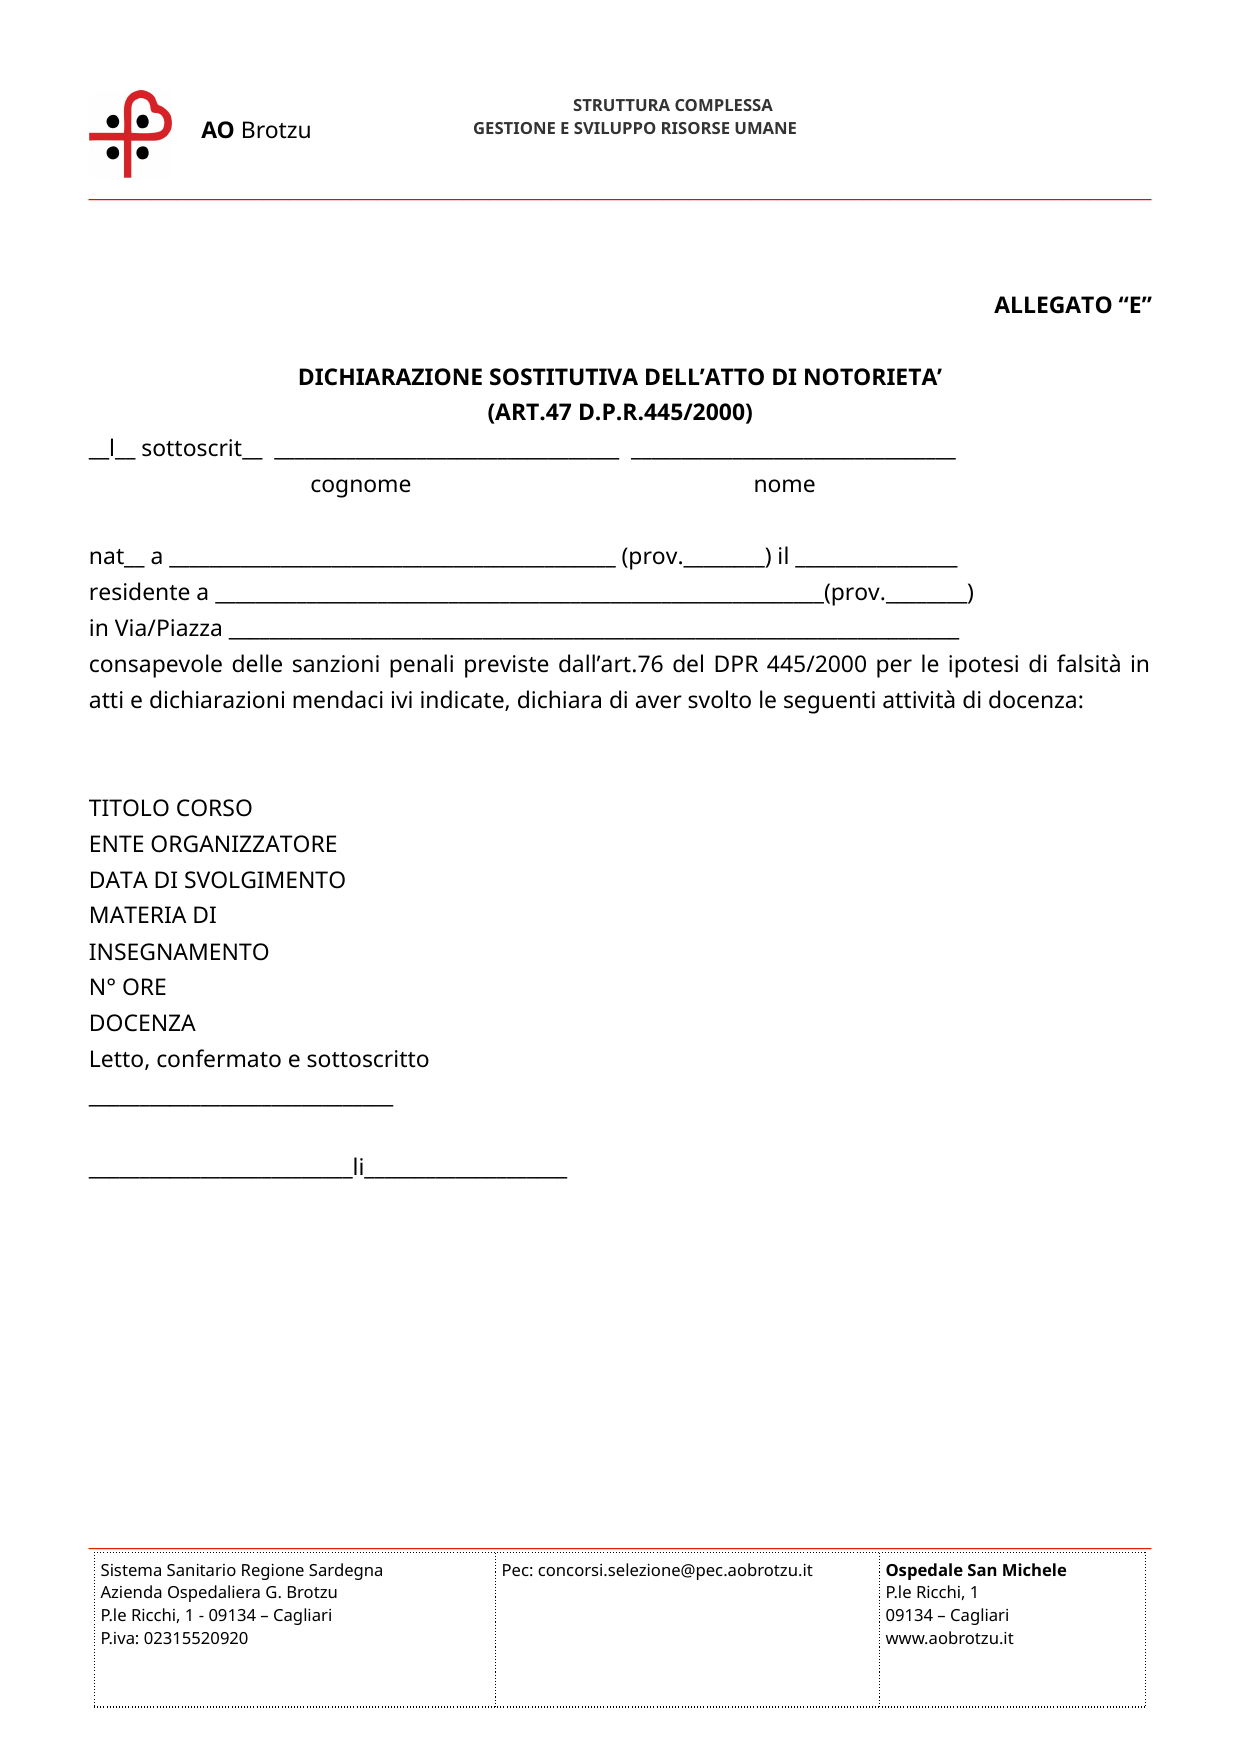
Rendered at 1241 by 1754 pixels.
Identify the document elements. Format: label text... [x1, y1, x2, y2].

text INSEGNAMENTO [89, 935, 1152, 967]
text DICHIARAZIONE SOSTITUTIVA DELL’ATTO DI NOTORIETA’ [89, 360, 1152, 392]
text ALLEGATO “E” [89, 288, 1152, 320]
text cognome nome [89, 468, 1152, 499]
text __l__ sottoscrit__ __________________________________ ________________________________ [89, 432, 1152, 463]
text ______________________________ [89, 1079, 1152, 1110]
text TITOLO CORSO [89, 792, 1152, 823]
text (ART.47 D.P.R.445/2000) [89, 396, 1152, 428]
text consapevole delle sanzioni penali previste dall’art.76 del DPR 445/2000 per le ipotesi di falsità in atti e dichiarazioni mendaci ivi indicate, dichiara di aver svolto le seguenti attività di docenza: [89, 648, 1152, 715]
picture [89, 90, 172, 178]
text ENTE ORGANIZZATORE [89, 828, 1152, 859]
text nat__ a ____________________________________________ (prov.________) il ________________ [89, 540, 1152, 571]
text residente a ____________________________________________________________(prov.________) [89, 576, 1152, 607]
text MATERIA DI [89, 899, 1152, 931]
text N° ORE [89, 971, 1152, 1003]
text Letto, confermato e sottoscritto [89, 1043, 1152, 1074]
text in Via/Piazza ________________________________________________________________________ [89, 612, 1152, 643]
text DOCENZA [89, 1007, 1152, 1038]
text DATA DI SVOLGIMENTO [89, 863, 1152, 895]
text __________________________li____________________ [89, 1151, 1152, 1182]
